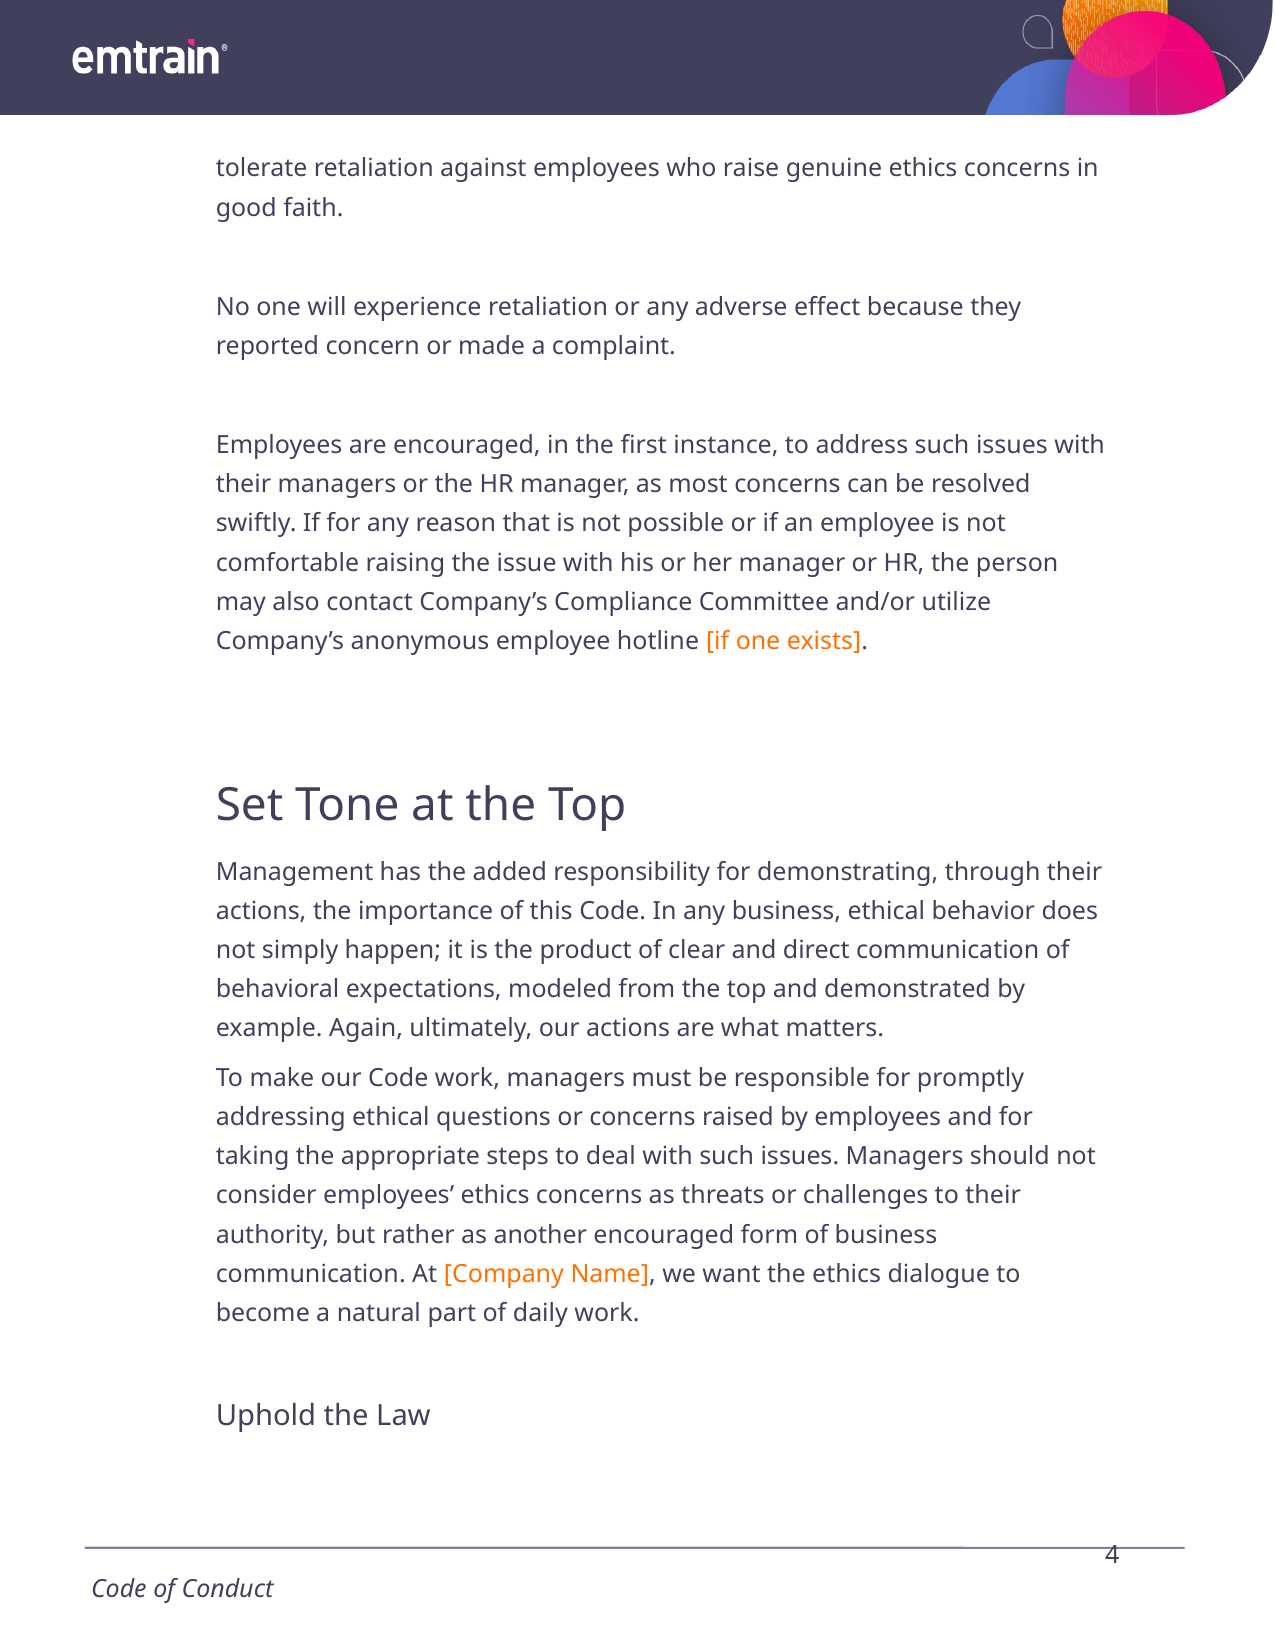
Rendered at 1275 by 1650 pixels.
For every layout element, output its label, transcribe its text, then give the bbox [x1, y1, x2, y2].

text Management has the added responsibility for demonstrating, through their actions, the importance of this Code. In any business, ethical behavior does not simply happen; it is the product of clear and direct communication of behavioral expectations, modeled from the top and demonstrated by example. Again, ultimately, our actions are what matters. [216, 853, 1106, 1044]
text Uphold the Law [216, 1394, 1106, 1433]
text Employees are encouraged, in the first instance, to address such issues with their managers or the HR manager, as most concerns can be resolved swiftly. If for any reason that is not possible or if an employee is not comfortable raising the issue with his or her manager or HR, the person may also contact Company’s Compliance Committee and/or utilize Company’s anonymous employee hotline [if one exists]. [216, 427, 1106, 657]
text Set Tone at the Top [216, 771, 1106, 834]
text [216, 150, 1106, 223]
text No one will experience retaliation or any adverse effect because they reported concern or made a complaint. [216, 288, 1106, 362]
picture [0, 0, 1273, 115]
text To make our Code work, managers must be responsible for promptly addressing ethical questions or concerns raised by employees and for taking the appropriate steps to deal with such issues. Managers should not consider employees’ ethics concerns as threats or challenges to their authority, but rather as another encouraged form of business communication. At [Company Name], we want the ethics dialogue to become a natural part of daily work. [216, 1059, 1106, 1329]
